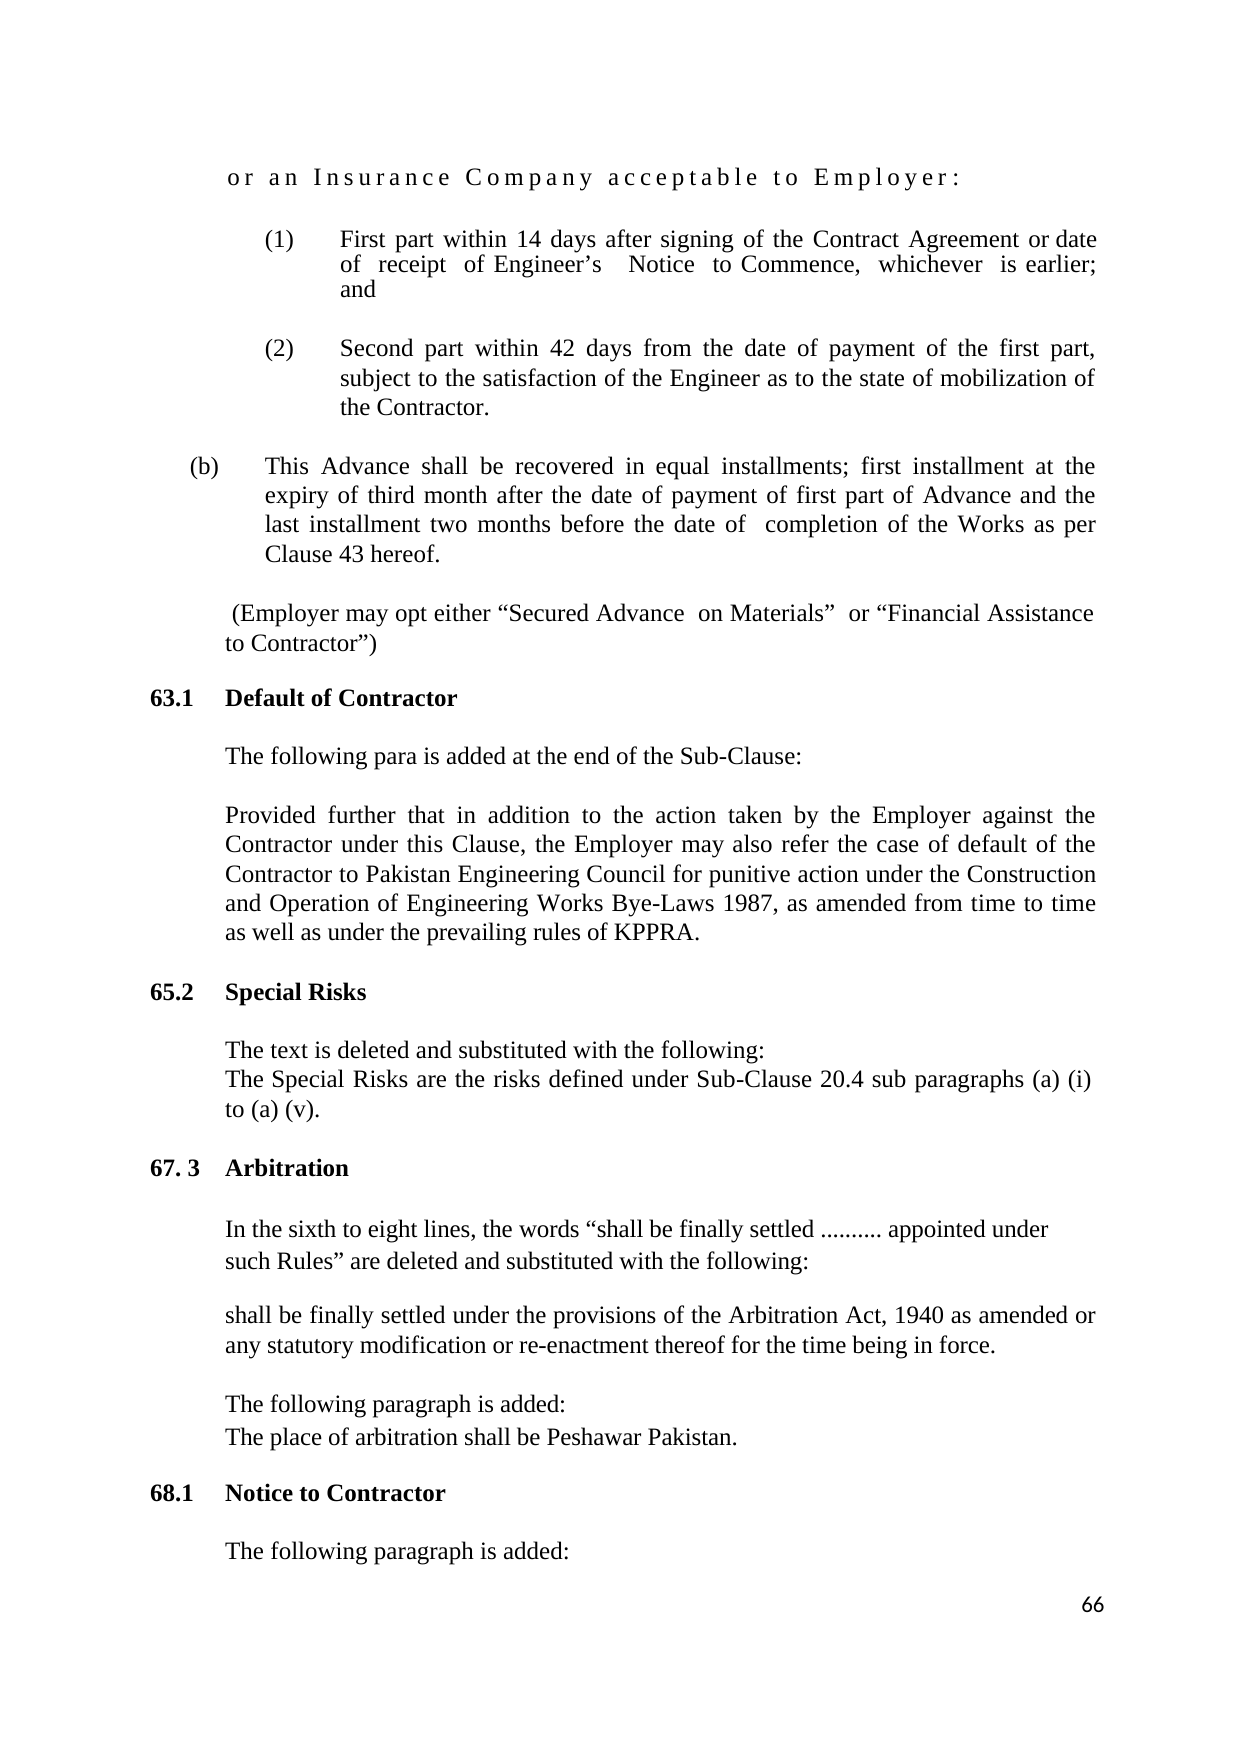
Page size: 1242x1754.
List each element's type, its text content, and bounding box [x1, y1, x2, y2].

text such Rules” are deleted and substituted with the following: [225, 1246, 819, 1276]
text The place of arbitration shall be Peshawar Pakistan. [225, 1417, 833, 1452]
text Provided further that in addition to the action taken by the Employer against the Contractor under this Clause, the Employer may also refer the case of default of the Contractor to Pakistan Engineering Council for punitive action under the Construction and Operation of Engineering Works Bye-Laws 1987, as amended from time to time as well as under the prevailing rules of KPPRA. [225, 800, 1096, 946]
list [189, 162, 1094, 191]
text 68.1 Notice to Contractor [150, 1478, 1104, 1506]
text (2) Second part within 42 days from the date of payment of the first part, subject to the satisfaction of the Engineer as to the state of mobilization of the Contractor. [264, 333, 1096, 421]
text (b) This Advance shall be recovered in equal installments; first installment at the expiry of third month after the date of payment of first part of Advance and the last installment two months before the date of completion of the Works as per Clause 43 hereof. [189, 451, 1096, 567]
text (1) First part within 14 days after signing of the Contract Agreement or date of receipt of Engineer’s Notice to Commence, whichever is earlier; and [264, 227, 1098, 302]
text 65.2 Special Risks [150, 977, 1104, 1005]
text to (a) (v). [225, 1094, 325, 1123]
text (Employer may opt either “Secured Advance on Materials” or “Financial Assistance to Contractor”) [225, 597, 1095, 657]
text The following paragraph is added: [225, 1536, 573, 1565]
text The Special Risks are the risks defined under Sub-Clause 20.4 sub paragraphs (a) (i) [225, 1064, 1096, 1093]
text The following paragraph is added: [225, 1389, 573, 1417]
text In the sixth to eight lines, the words “shall be finally settled .......... appointed under [225, 1208, 1097, 1246]
text 67. 3 Arbitration [150, 1153, 1104, 1182]
text The text is deleted and substituted with the following: [225, 1035, 768, 1064]
text The following para is added at the end of the Sub-Clause: [225, 741, 805, 770]
text 63.1 Default of Contractor [150, 683, 1104, 711]
text shall be finally settled under the provisions of the Arbitration Act, 1940 as amended or any statutory modification or re-enactment thereof for the time being in force. [225, 1301, 1096, 1358]
